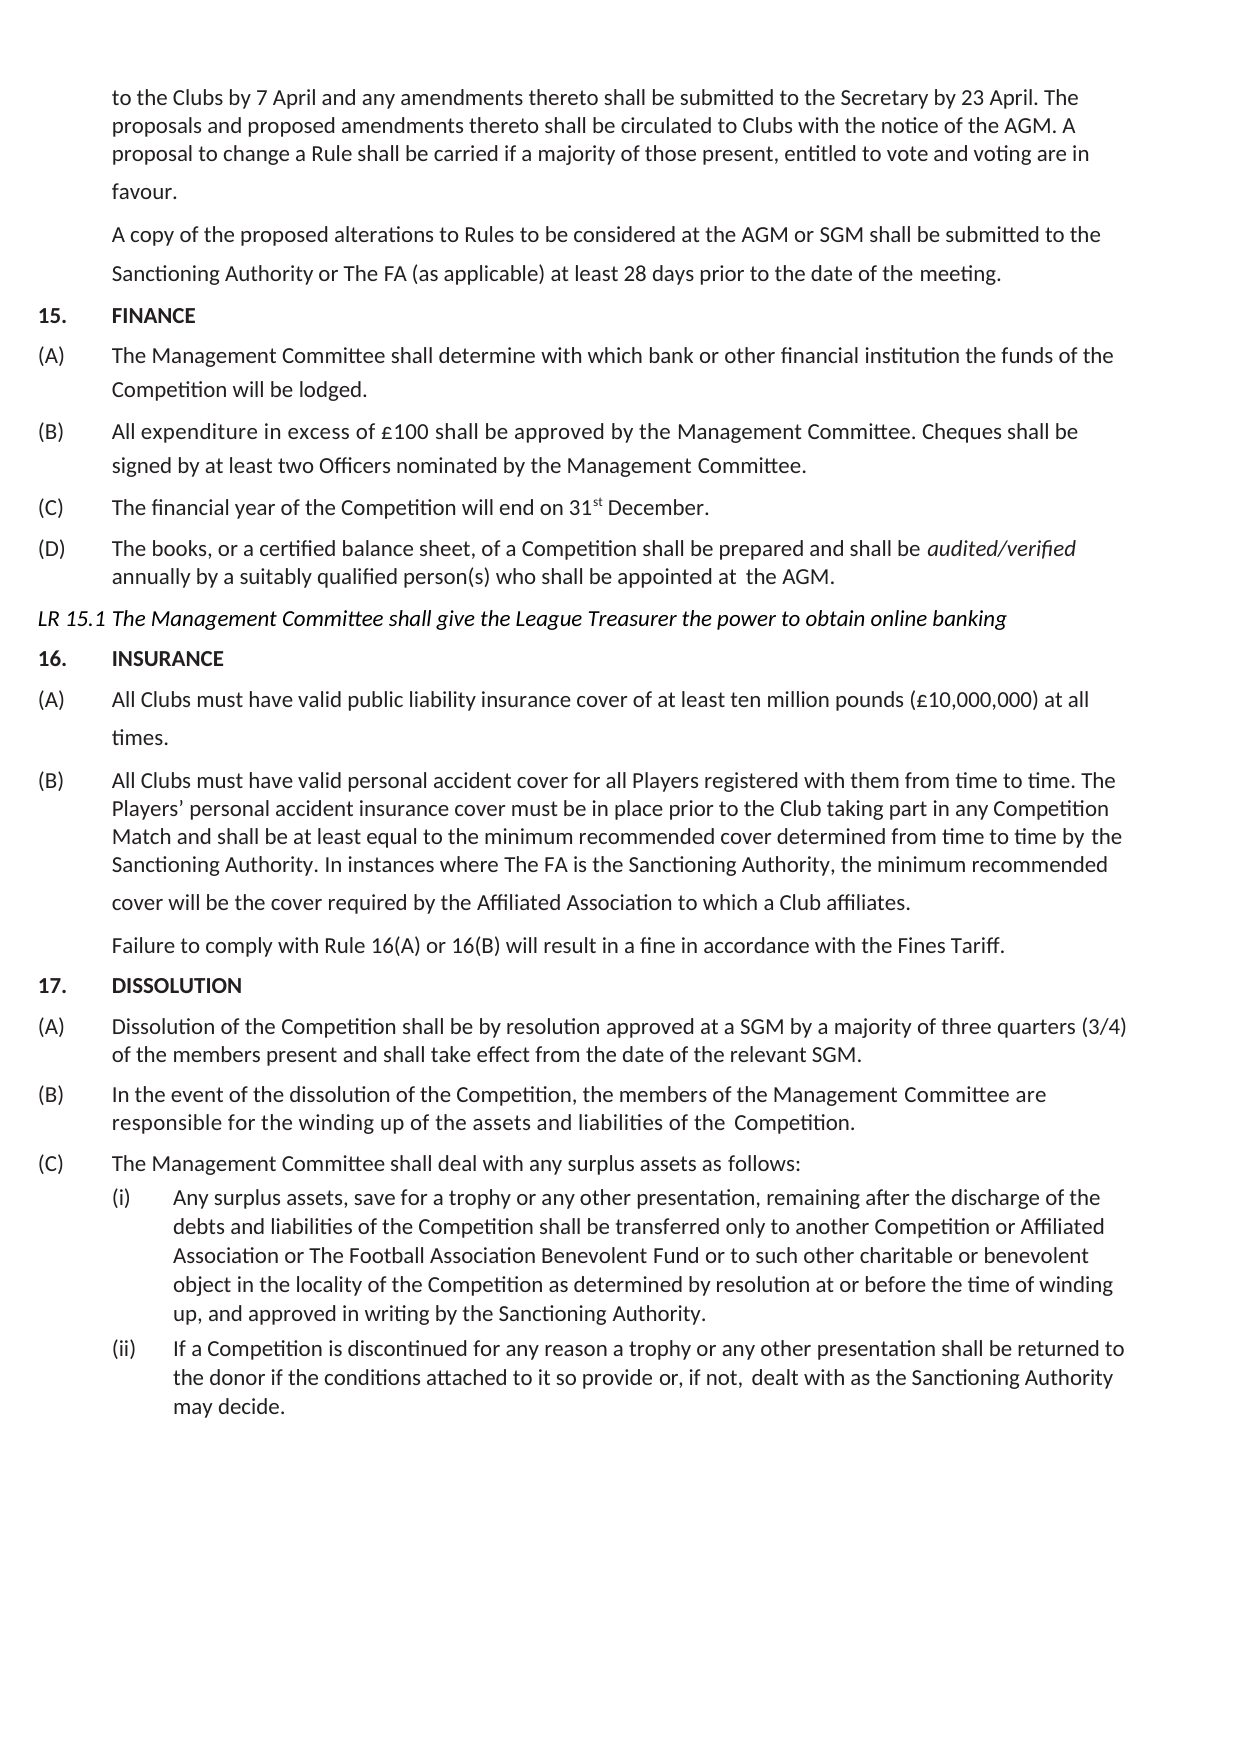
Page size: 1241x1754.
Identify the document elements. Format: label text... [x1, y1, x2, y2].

text (A) The Management Committee shall determine with which bank or other financial institution the funds of the Competition will be lodged. [38, 341, 1142, 405]
text (A) All Clubs must have valid public liability insurance cover of at least ten million pounds (£10,000,000) at all times. [38, 685, 1142, 753]
text (A) Dissolution of the Competition shall be by resolution approved at a SGM by a majority of three quarters (3/4) of the members present and shall take effect from the date of the relevant SGM. [38, 1012, 1142, 1068]
text (C) The financial year of the Competition will end on 31st December. [38, 493, 1142, 521]
text (i) Any surplus assets, save for a trophy or any other presentation, remaining after the discharge of the debts and liabilities of the Competition shall be transferred only to another Competition or Affiliated Association or The Football Association Benevolent Fund or to such other charitable or benevolent object in the locality of the Competition as determined by resolution at or before the time of winding up, and approved in writing by the Sanctioning Authority. [112, 1183, 1141, 1327]
text (ii) If a Competition is discontinued for any reason a trophy or any other presentation shall be returned to the donor if the conditions attached to it so provide or, if not, dealt with as the Sanctioning Authority may decide. [112, 1334, 1141, 1420]
text (D) The books, or a certified balance sheet, of a Competition shall be prepared and shall be audited/verified annually by a suitably qualified person(s) who shall be appointed at the AGM. [38, 534, 1142, 590]
text (B) In the event of the dissolution of the Competition, the members of the Management Committee are responsible for the winding up of the assets and liabilities of the Competition. [38, 1080, 1142, 1136]
text Failure to comply with Rule 16(A) or 16(B) will result in a fine in accordance with the Fines Tariff. [112, 931, 1142, 959]
text LR 15.1 The Management Committee shall give the League Treasurer the power to obtain online banking [38, 604, 1142, 632]
text 17. DISSOLUTION [38, 971, 1142, 999]
text A copy of the proposed alterations to Rules to be considered at the AGM or SGM shall be submitted to the Sanctioning Authority or The FA (as applicable) at least 28 days prior to the date of the meeting. [112, 221, 1142, 289]
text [112, 83, 1142, 208]
text (C) The Management Committee shall deal with any surplus assets as follows: [38, 1149, 1142, 1177]
text 15. FINANCE [38, 301, 1142, 329]
text (B) All expenditure in excess of £100 shall be approved by the Management Committee. Cheques shall be signed by at least two Officers nominated by the Management Committee. [38, 417, 1142, 481]
text (B) All Clubs must have valid personal accident cover for all Players registered with them from time to time. The Players’ personal accident insurance cover must be in place prior to the Club taking part in any Competition Match and shall be at least equal to the minimum recommended cover determined from time to time by the Sanctioning Authority. In instances where The FA is the Sanctioning Authority, the minimum recommended cover will be the cover required by the Affiliated Association to which a Club affiliates. [38, 766, 1142, 919]
text 16. INSURANCE [38, 644, 1142, 672]
